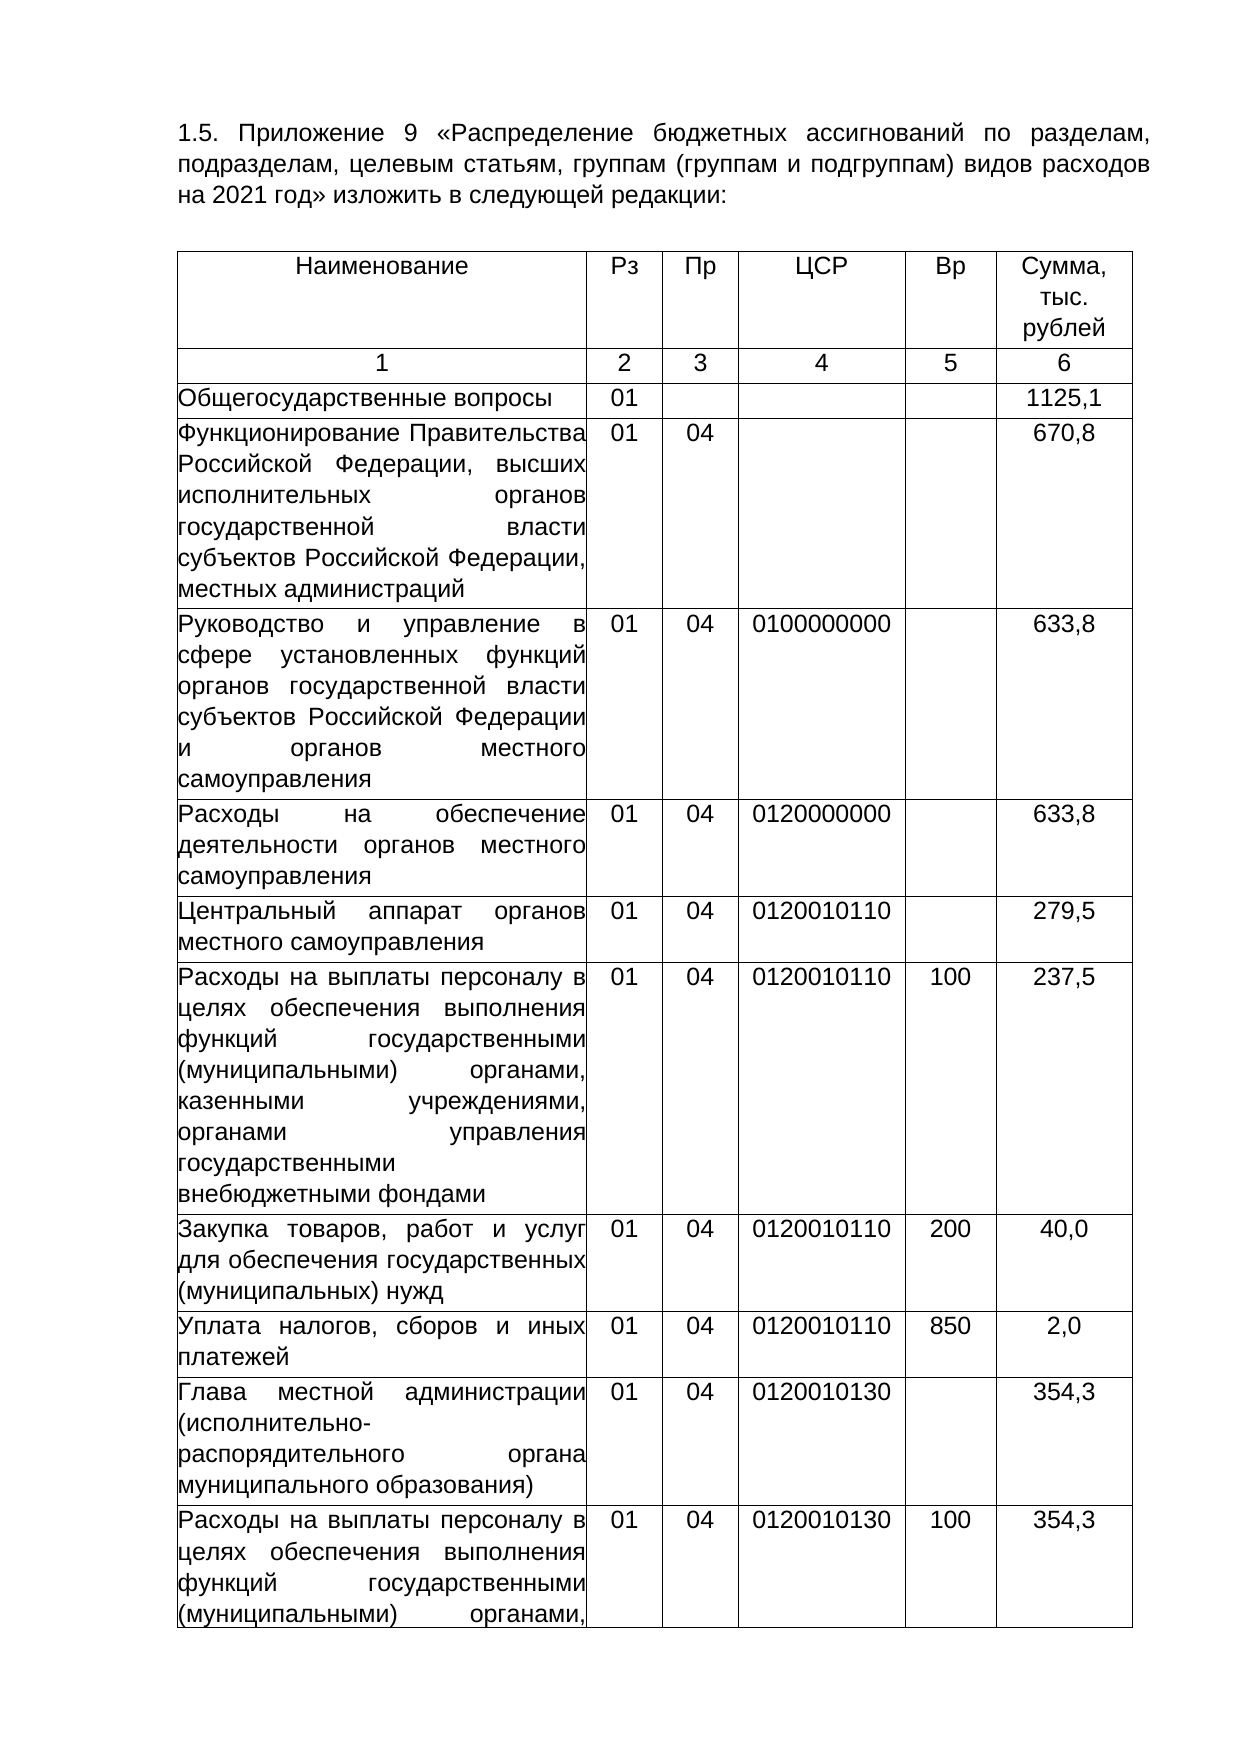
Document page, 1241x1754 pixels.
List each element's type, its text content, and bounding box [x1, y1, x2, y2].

table_cell 01 [587, 1312, 662, 1377]
table_header Вр [906, 252, 996, 348]
table_cell 1 [178, 349, 586, 383]
table_cell 0120010130 [739, 1378, 905, 1505]
table_cell 2,0 [997, 1312, 1132, 1377]
table_cell 0100000000 [739, 609, 905, 798]
table_cell [906, 609, 996, 798]
table_cell 4 [739, 349, 905, 383]
table_cell 100 [906, 1506, 996, 1627]
table_cell Уплата налогов, сборов и иных платежей [178, 1312, 586, 1377]
table_cell 04 [663, 1312, 738, 1377]
table_cell 633,8 [997, 609, 1132, 798]
table_cell 2 [587, 349, 662, 383]
table_cell 633,8 [997, 800, 1132, 896]
table_cell 354,3 [997, 1506, 1132, 1627]
table_cell 850 [906, 1312, 996, 1377]
table_cell [906, 1378, 996, 1505]
table_cell Закупка товаров, работ и услуг для обеспечения государственных (муниципальных) нужд [178, 1215, 586, 1311]
table_cell 0120010130 [739, 1506, 905, 1627]
table_cell 5 [906, 349, 996, 383]
table_cell 04 [663, 1506, 738, 1627]
table_cell 200 [906, 1215, 996, 1311]
table_cell Общегосударственные вопросы [178, 384, 586, 418]
table_cell 01 [587, 1215, 662, 1311]
table_cell Руководство и управление в сфере установленных функций органов государственной власти субъектов Российской Федерации и органов местного самоуправления [178, 609, 586, 798]
table_cell 01 [587, 1506, 662, 1627]
table_cell 01 [587, 384, 662, 418]
table_header ЦСР [739, 252, 905, 348]
table_cell 3 [663, 349, 738, 383]
table_cell 0120010110 [739, 1312, 905, 1377]
table_cell [663, 384, 738, 418]
table_cell [739, 419, 905, 608]
table_cell [739, 384, 905, 418]
table_cell 0120000000 [739, 800, 905, 896]
table_header Пр [663, 252, 738, 348]
table_cell 01 [587, 1378, 662, 1505]
table_cell [906, 800, 996, 896]
table_cell 6 [997, 349, 1132, 383]
table_cell Глава местной администрации (исполнительно-распорядительного органа муниципального образования) [178, 1378, 586, 1505]
table_cell 40,0 [997, 1215, 1132, 1311]
table_cell Расходы на обеспечение деятельности органов местного самоуправления [178, 800, 586, 896]
table_cell Центральный аппарат органов местного самоуправления [178, 897, 586, 962]
table_header Сумма, тыс. рублей [997, 252, 1132, 348]
table_cell 01 [587, 897, 662, 962]
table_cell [178, 1506, 586, 1627]
table_header Рз [587, 252, 662, 348]
table_cell [906, 897, 996, 962]
text 1.5. Приложение 9 «Распределение бюджетных ассигнований по разделам, подразделам, целевым статьям, группам (группам и подгруппам) видов расходов на 2021 год» изложить в следующей редакции: [177, 118, 1152, 209]
table_cell 1125,1 [997, 384, 1132, 418]
table_cell 04 [663, 1378, 738, 1505]
table_cell 100 [906, 963, 996, 1214]
table_cell 04 [663, 419, 738, 608]
table_cell 04 [663, 963, 738, 1214]
table_cell 01 [587, 419, 662, 608]
table_cell 0120010110 [739, 1215, 905, 1311]
table_cell [906, 384, 996, 418]
table_cell 670,8 [997, 419, 1132, 608]
table_cell 01 [587, 963, 662, 1214]
table_cell [906, 419, 996, 608]
table_cell 0120010110 [739, 963, 905, 1214]
table_cell 04 [663, 897, 738, 962]
table_cell 279,5 [997, 897, 1132, 962]
table_cell 237,5 [997, 963, 1132, 1214]
table_cell Функционирование Правительства Российской Федерации, высших исполнительных органов государственной власти субъектов Российской Федерации, местных администраций [178, 419, 586, 608]
table_cell 04 [663, 609, 738, 798]
table_cell 354,3 [997, 1378, 1132, 1505]
table_cell 01 [587, 800, 662, 896]
table_cell 04 [663, 800, 738, 896]
table_header Наименование [178, 252, 586, 348]
table_cell 0120010110 [739, 897, 905, 962]
table_cell 04 [663, 1215, 738, 1311]
table_cell 01 [587, 609, 662, 798]
